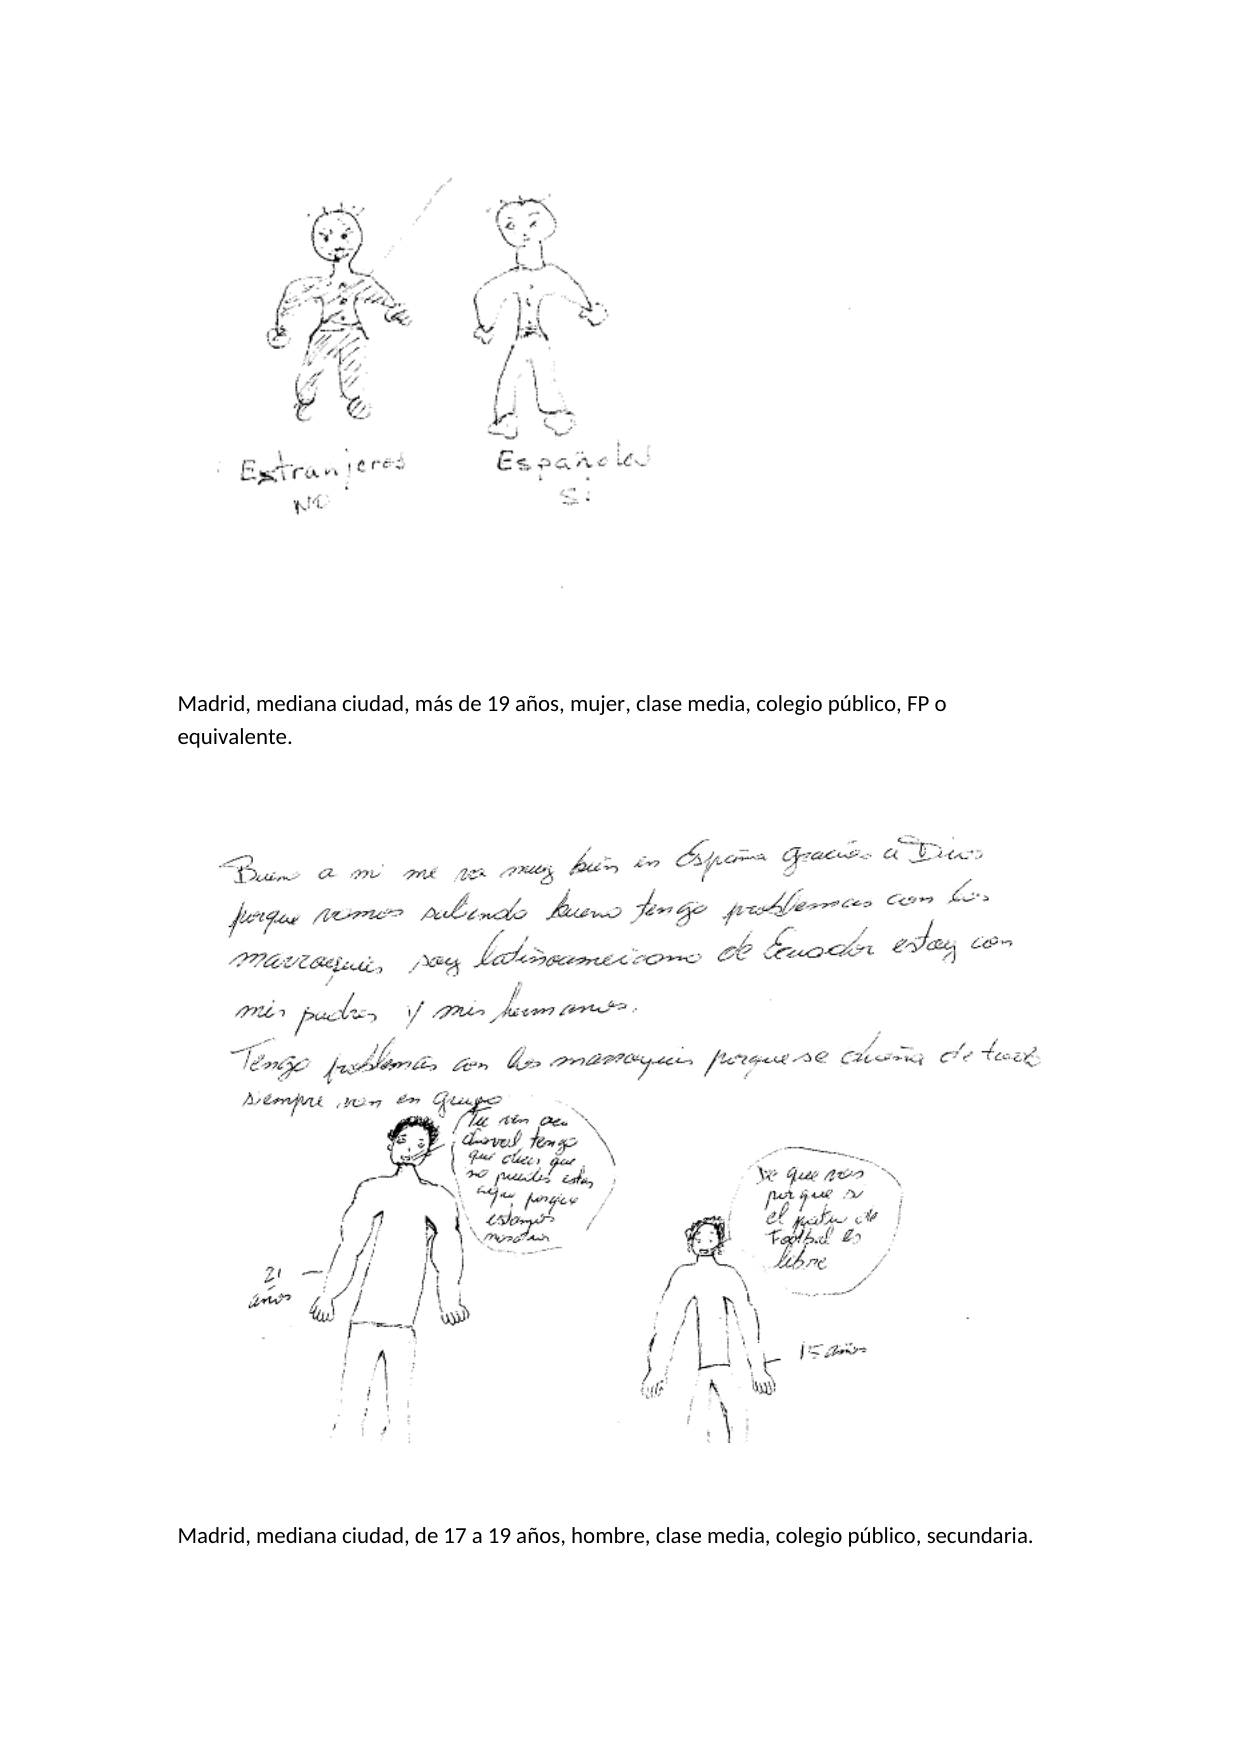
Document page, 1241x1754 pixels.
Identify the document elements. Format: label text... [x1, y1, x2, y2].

text Madrid, mediana ciudad, de 17 a 19 años, hombre, clase media, colegio público, secundaria. [177, 1521, 1063, 1549]
text Madrid, mediana ciudad, más de 19 años, mujer, clase media, colegio público, FP o equivalente. [177, 689, 1063, 750]
picture [177, 147, 1046, 612]
picture [177, 834, 1062, 1443]
